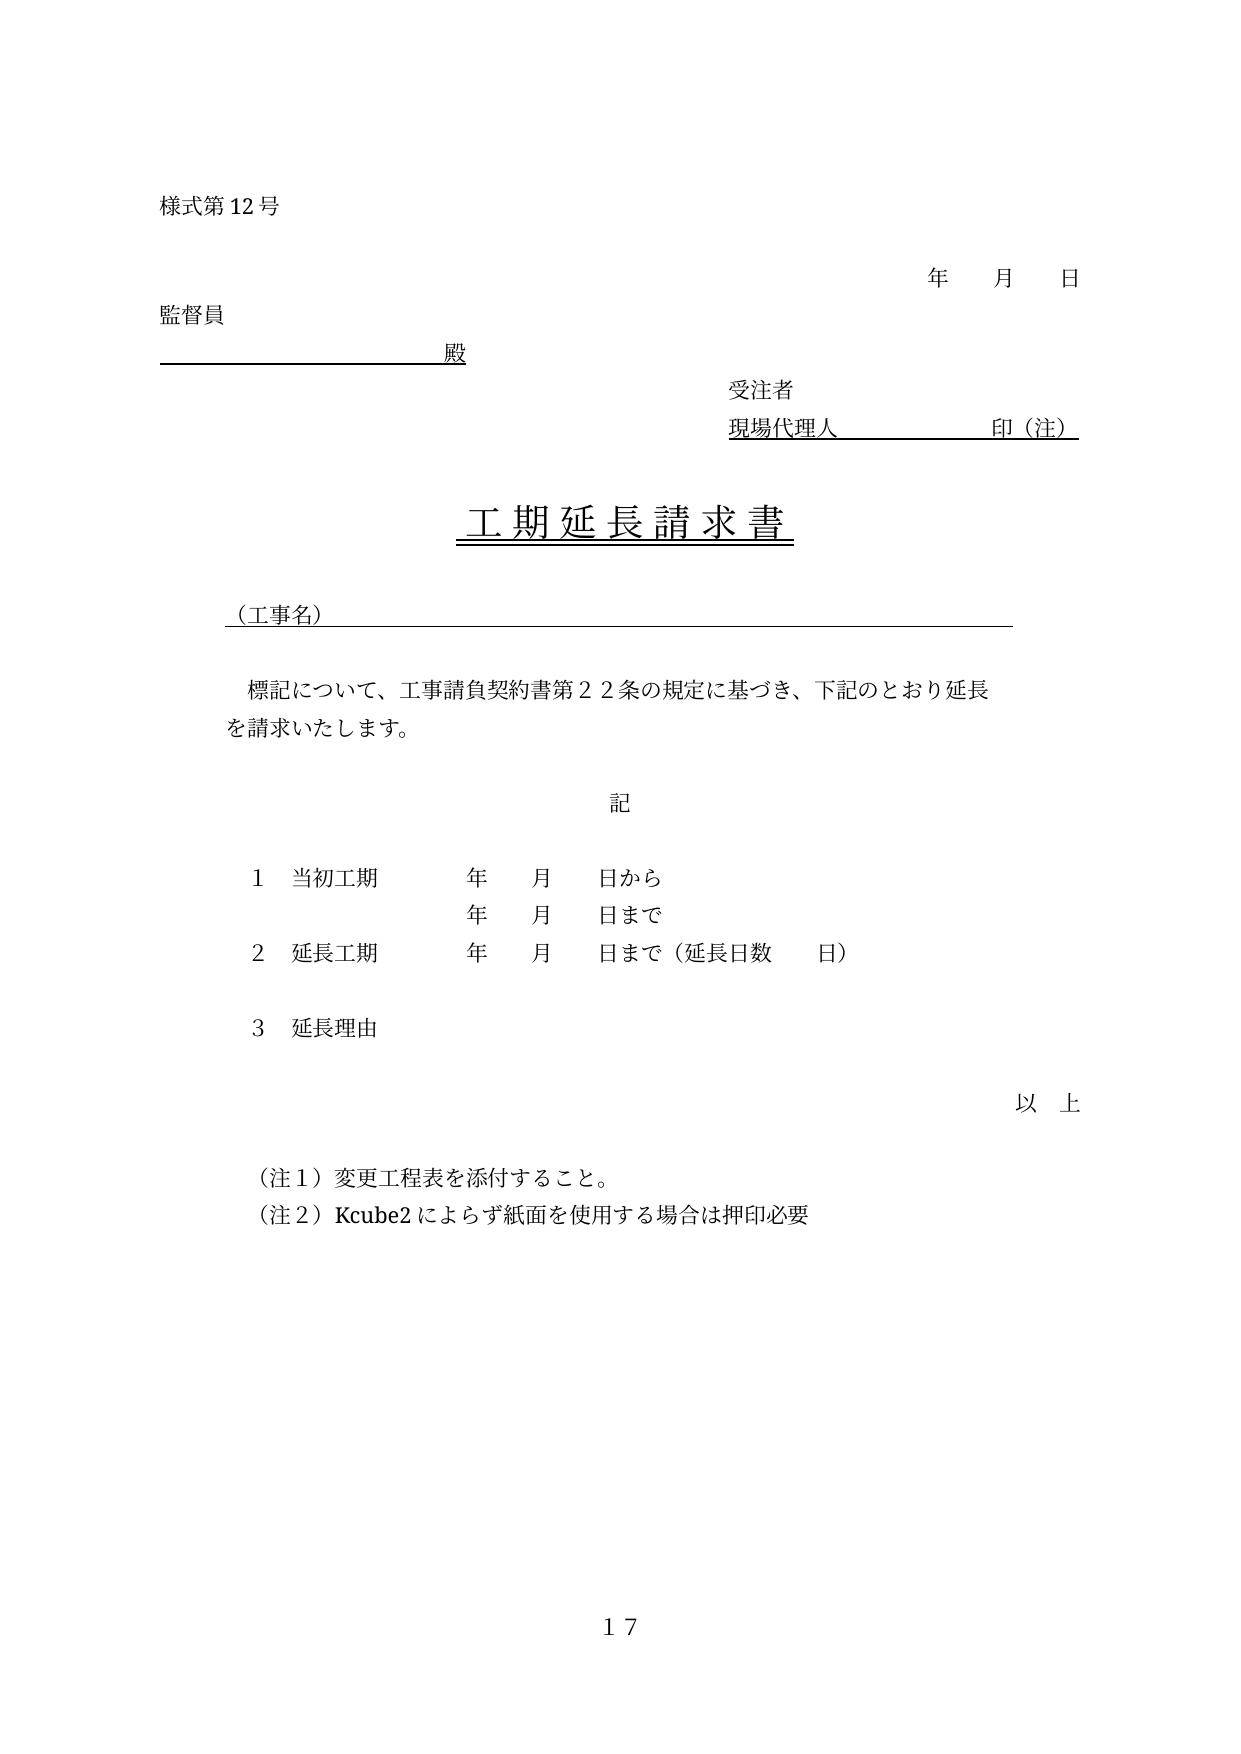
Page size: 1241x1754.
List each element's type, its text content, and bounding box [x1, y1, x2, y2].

text 以 上 [159, 1083, 1081, 1121]
text 年 月 日 [159, 258, 1081, 296]
text （注１）変更工程表を添付すること。 [159, 1158, 1081, 1196]
text 記 [159, 783, 1081, 821]
text ２ 延長工期 年 月 日まで（延長日数 日） [159, 933, 1081, 971]
text １ 当初工期 年 月 日から [159, 858, 1081, 896]
text 監督員 [159, 296, 1059, 333]
text ３ 延長理由 [159, 1008, 1081, 1046]
text 受注者 [159, 371, 1081, 408]
text 殿 [159, 333, 1059, 371]
text （工事名） [159, 596, 1081, 633]
text 工期延長請求書 [159, 483, 1081, 558]
text 年 月 日まで [159, 896, 1081, 933]
text 現場代理人 印（注） [159, 408, 1081, 446]
text 様式第12号 [159, 183, 1002, 221]
text （注２）Kcube2によらず紙面を使用する場合は押印必要 [159, 1196, 1081, 1233]
text 標記について、工事請負契約書第２２条の規定に基づき、下記のとおり延長を請求いたします。 [225, 671, 991, 746]
